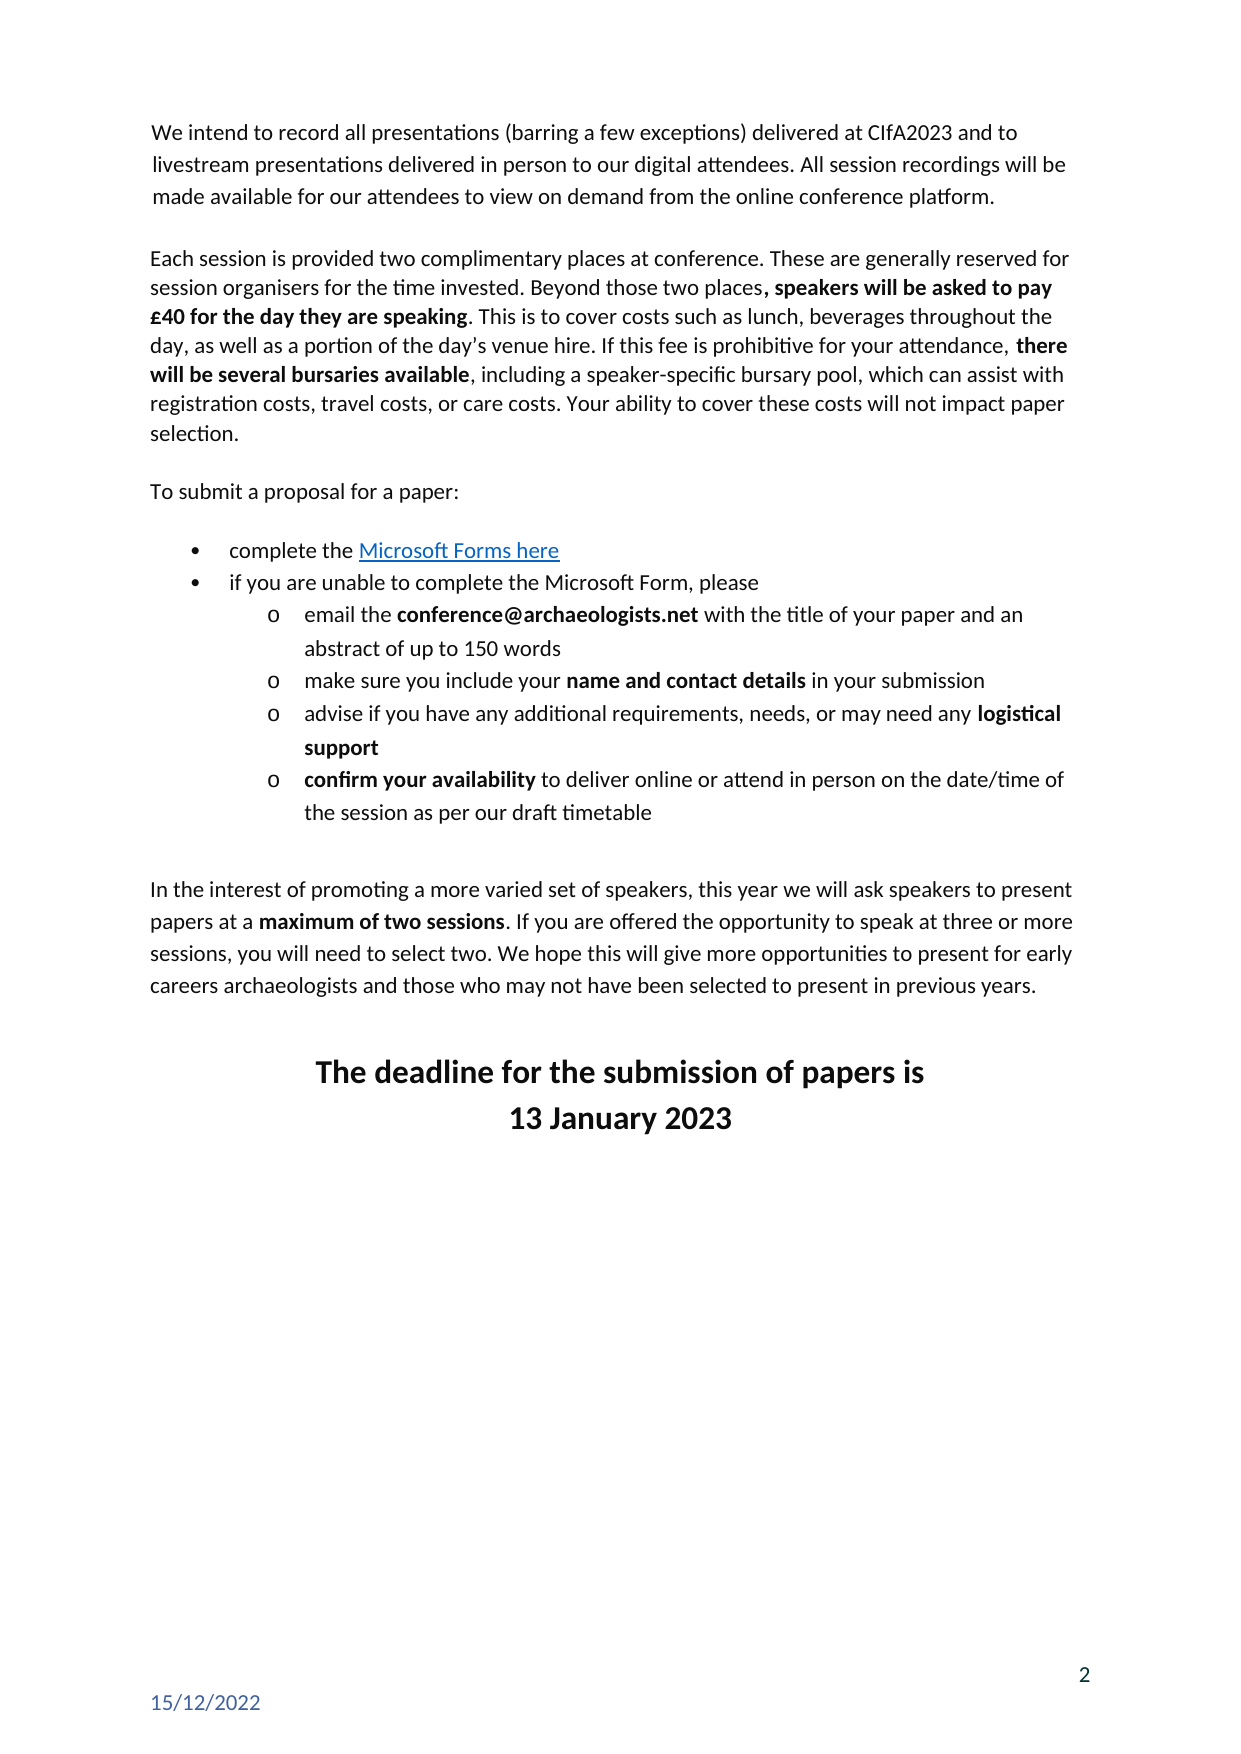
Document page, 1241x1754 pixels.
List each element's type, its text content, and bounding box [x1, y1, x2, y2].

text 13 January 2023 [150, 1097, 1090, 1138]
list complete the Microsoft Forms here [192, 536, 1090, 564]
list email the conference@archaeologists.net with the title of your paper and an abstract of up to 150 words [267, 600, 1090, 662]
list if you are unable to complete the Microsoft Form, please [192, 568, 1090, 596]
list confirm your availability to deliver online or attend in person on the date/time of the session as per our draft timetable [267, 765, 1090, 826]
text In the interest of promoting a more varied set of speakers, this year we will ask speakers to present papers at a maximum of two sessions. If you are offered the opportunity to speak at three or more sessions, you will need to select two. We hope this will give more opportunities to present for early careers archaeologists and those who may not have been selected to present in previous years. [150, 842, 1090, 1031]
text Each session is provided two complimentary places at conference. These are generally reserved for session organisers for the time invested. Beyond those two places, speakers will be asked to pay £40 for the day they are speaking. This is to cover costs such as lunch, beverages throughout the day, as well as a portion of the day’s venue hire. If this fee is prohibitive for your attendance, there will be several bursaries available, including a speaker-specific bursary pool, which can assist with registration costs, travel costs, or care costs. Your ability to cover these costs will not impact paper selection. [150, 244, 1090, 447]
text The deadline for the submission of papers is [150, 1051, 1090, 1091]
list advise if you have any additional requirements, needs, or may need any logistical support [267, 699, 1090, 761]
text To submit a proposal for a paper: [150, 448, 1090, 534]
text We intend to record all presentations (barring a few exceptions) delivered at CIfA2023 and to livestream presentations delivered in person to our digital attendees. All session recordings will be made available for our attendees to view on demand from the online conference platform. [151, 118, 1090, 211]
list make sure you include your name and contact details in your submission [267, 666, 1090, 695]
